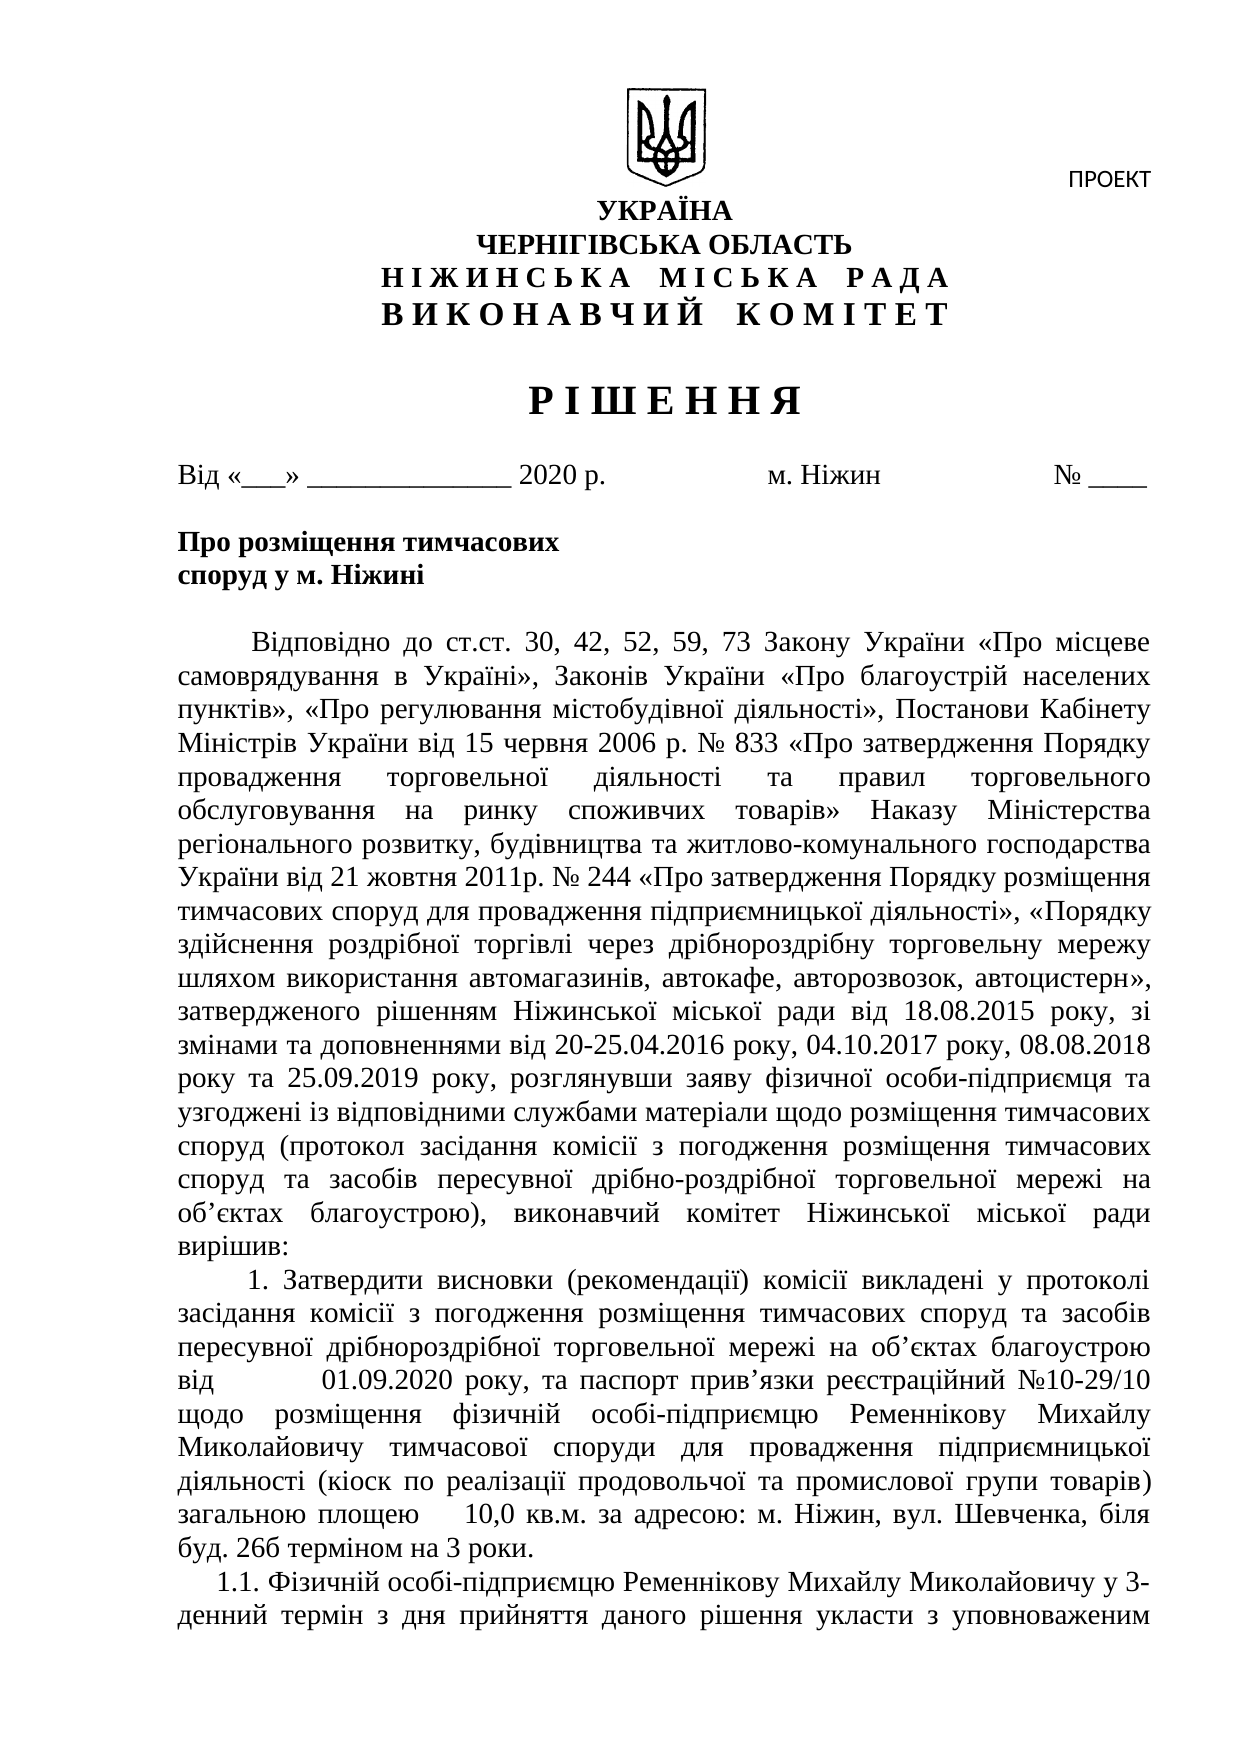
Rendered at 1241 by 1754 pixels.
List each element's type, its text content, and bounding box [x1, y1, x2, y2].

text УКРАЇНА [177, 193, 1152, 227]
text ПРОЕКТ [177, 89, 1152, 193]
picture [626, 88, 707, 187]
text 1. Затвердити висновки (рекомендації) комісії викладені у протоколі засідання комісії з погодження розміщення тимчасових споруд та засобів пересувної дрібнороздрібної торговельної мережі на об’єктах благоустрою від 01.09.2020 року, та паспорт прив’язки реєстраційний №10-29/10 щодо розміщення фізичній особі-підприємцю Ременнікову Михайлу Миколайовичу тимчасової споруди для провадження підприємницької діяльності (кіоск по реалізації продовольчої та промислової групи товарів) загальною площею 10,0 кв.м. за адресою: м. Ніжин, вул. Шевченка, біля буд. 26б терміном на 3 роки. [177, 1262, 1152, 1564]
text Відповідно до ст.ст. 30, 42, 52, 59, 73 Закону України «Про місцеве самоврядування в Україні», Законів України «Про благоустрій населених пунктів», «Про регулювання містобудівної діяльності», Постанови Кабінету Міністрів України від 15 червня 2006 р. № 833 «Про затвердження Порядку провадження торговельної діяльності та правил торговельного обслуговування на ринку споживчих товарів» Наказу Міністерства регіонального розвитку, будівництва та житлово-комунального господарства України від 21 жовтня 2011р. № 244 «Про затвердження Порядку розміщення тимчасових споруд для провадження підприємницької діяльності», «Порядку здійснення роздрібної торгівлі через дрібнороздрібну торговельну мережу шляхом використання автомагазинів, автокафе, авторозвозок, автоцистерн», затвердженого рішенням Ніжинської міської ради від 18.08.2015 року, зі змінами та доповненнями від 20-25.04.2016 року, 04.10.2017 року, 08.08.2018 року та 25.09.2019 року, розглянувши заяву фізичної особи-підприємця та узгоджені із відповідними службами матеріали щодо розміщення тимчасових споруд (протокол засідання комісії з погодження розміщення тимчасових споруд та засобів пересувної дрібно-роздрібної торговельної мережі на об’єктах благоустрою), виконавчий комітет Ніжинської міської ради вирішив: [177, 624, 1152, 1262]
subtitle В И К О Н А В Ч И Й К О М І Т Е Т [177, 294, 1152, 332]
subtitle Н І Ж И Н С Ь К А М І С Ь К А Р А Д А [177, 260, 1152, 294]
text Р І Ш Е Н Н Я [177, 375, 1152, 423]
text Про розміщення тимчасових [177, 524, 1152, 557]
text Від «___» ______________ 2020 р. м. Ніжин № ____ [177, 457, 1152, 490]
text споруд у м. Ніжині [177, 557, 1152, 591]
text ЧЕРНІГІВСЬКА ОБЛАСТЬ [177, 227, 1152, 260]
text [177, 1564, 1152, 1631]
